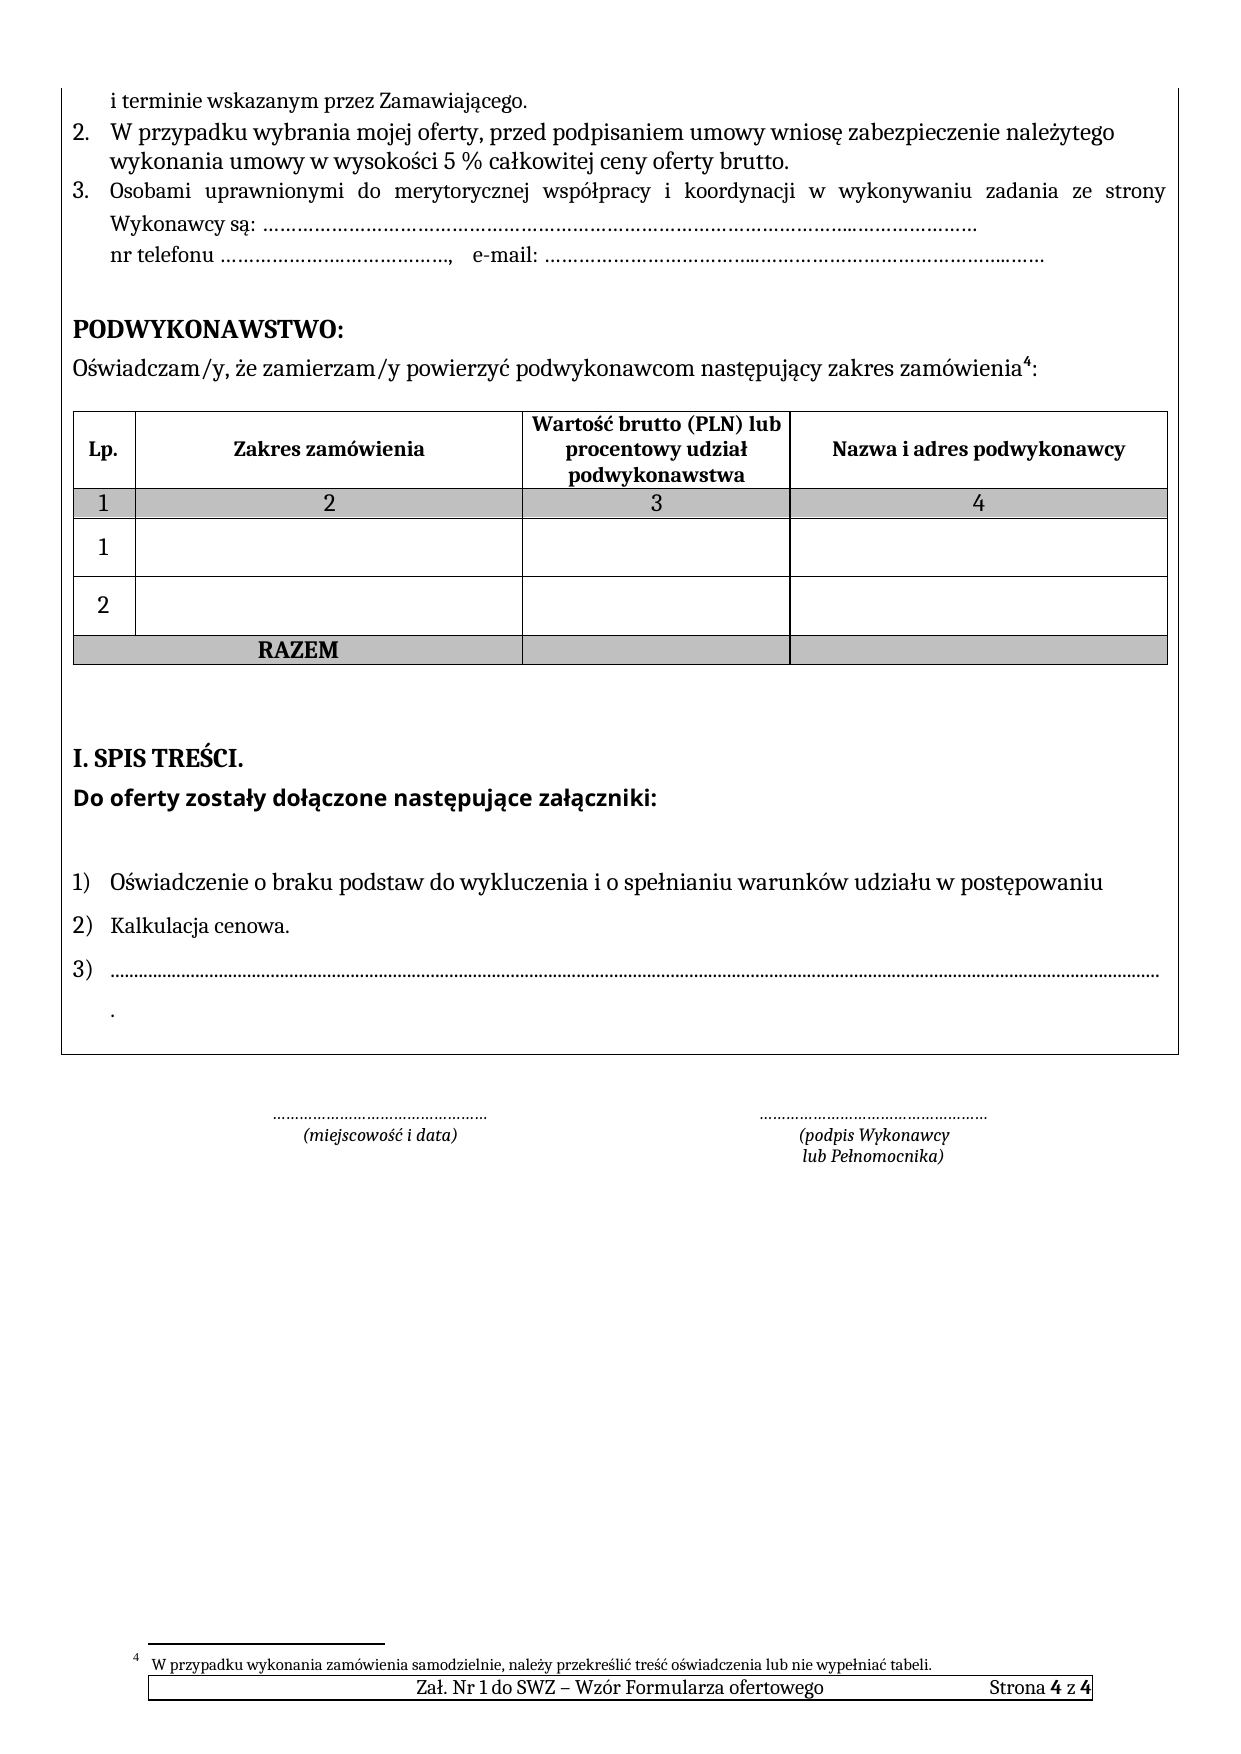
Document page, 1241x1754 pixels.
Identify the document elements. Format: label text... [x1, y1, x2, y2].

table_header …………………………………………… (podpis Wykonawcy lub Pełnomocnika) [624, 1103, 1123, 1167]
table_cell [62, 88, 1178, 302]
table_cell I. SPIS TREŚCI. Do oferty zostały dołączone następujące załączniki: Oświadczenie o braku podstaw do wykluczenia i o spełnianiu warunków udziału w postępowaniu Kalkulacja cenowa. ................................................................................................................................................................................................................................ [62, 665, 1178, 1054]
table_cell PODWYKONAWSTWO: Oświadczam/y, że zamierzam/y powierzyć podwykonawcom następujący zakres zamówienia: [62, 302, 1178, 665]
table_header ………………………………………… (miejscowość i data) [136, 1103, 624, 1167]
